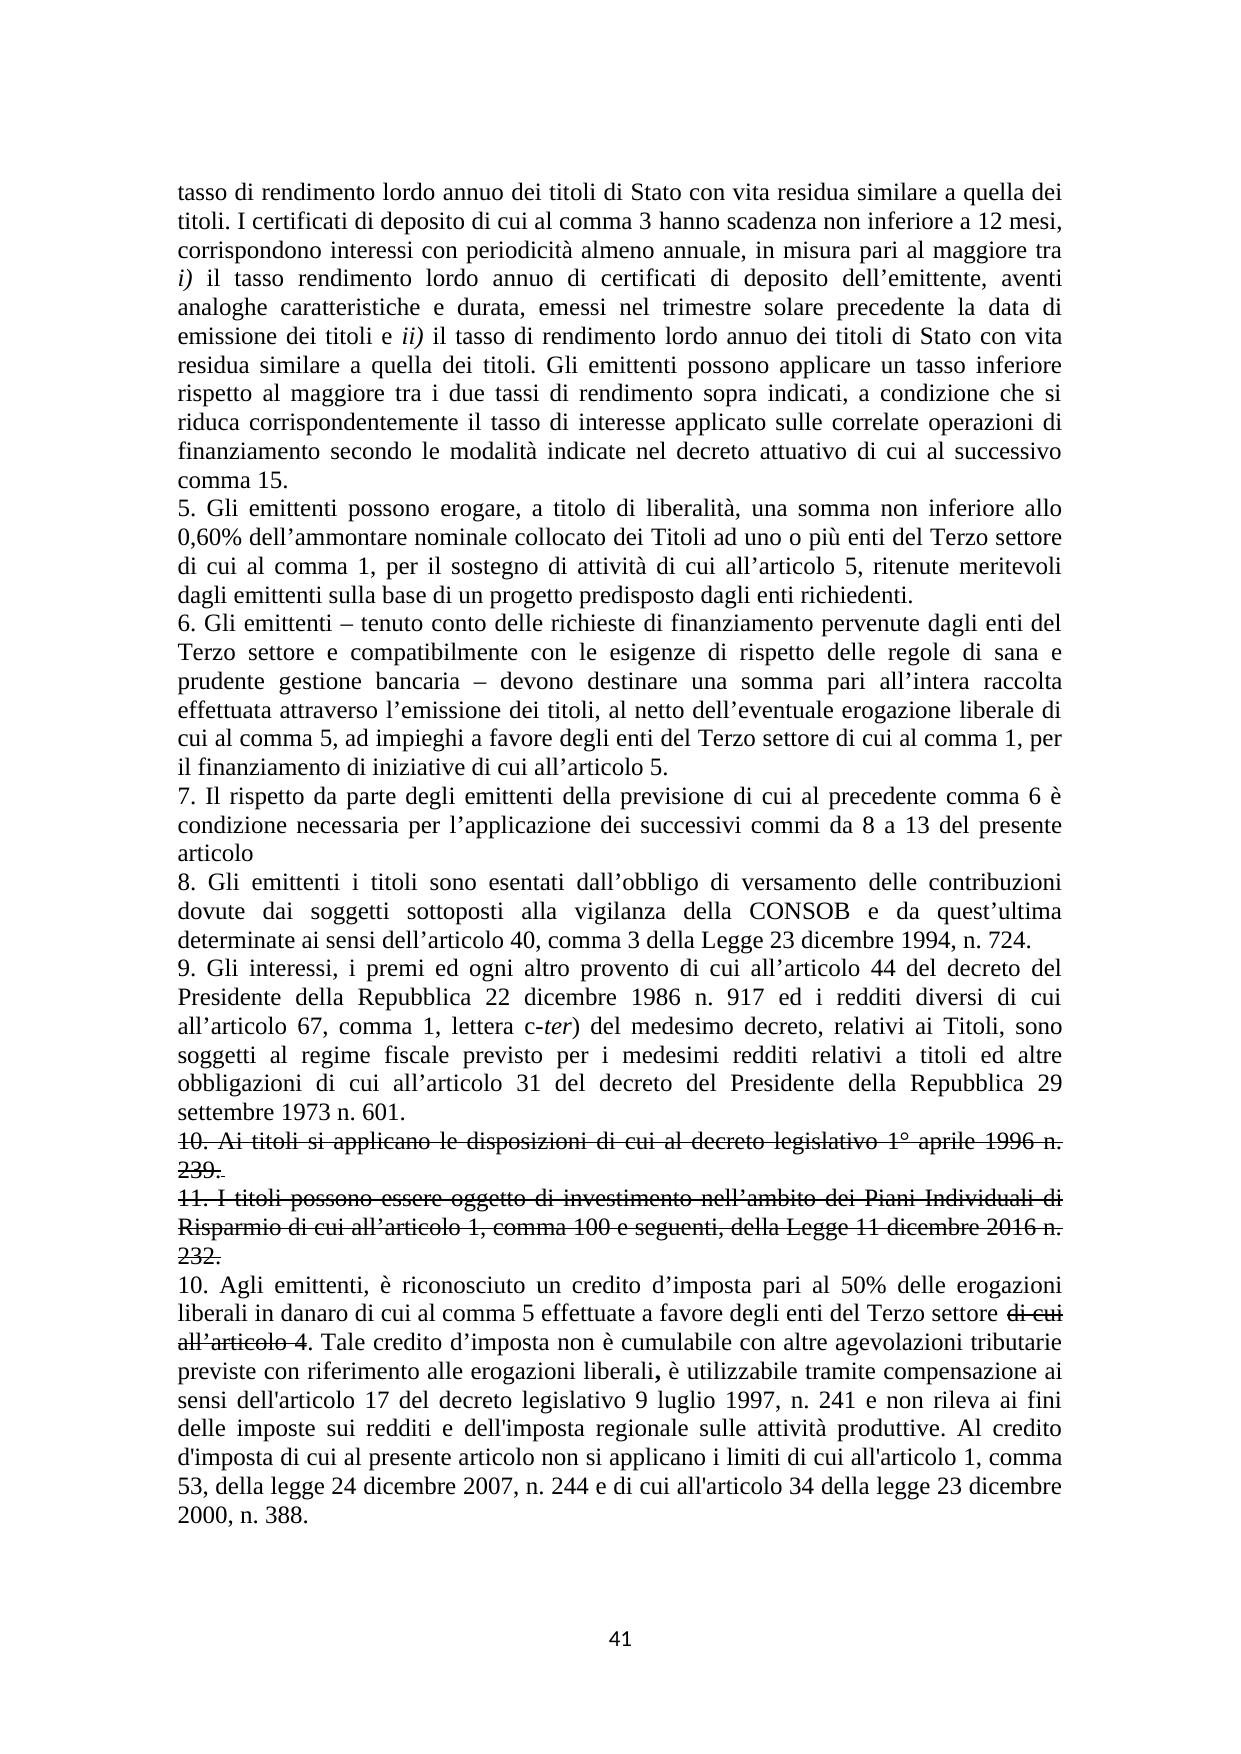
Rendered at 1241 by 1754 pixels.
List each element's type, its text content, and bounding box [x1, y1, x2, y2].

text 7. Il rispetto da parte degli emittenti della previsione di cui al precedente comma 6 è condizione necessaria per l’applicazione dei successivi commi da 8 a 13 del presente articolo [177, 781, 1063, 867]
text 5. Gli emittenti possono erogare, a titolo di liberalità, una somma non inferiore allo 0,60% dell’ammontare nominale collocato dei Titoli ad uno o più enti del Terzo settore di cui al comma 1, per il sostegno di attività di cui all’articolo 5, ritenute meritevoli dagli emittenti sulla base di un progetto predisposto dagli enti richiedenti. [177, 493, 1063, 608]
text 10. Ai titoli si applicano le disposizioni di cui al decreto legislativo 1° aprile 1996 n. 239. [177, 1143, 1063, 1183]
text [177, 177, 1063, 493]
text 8. Gli emittenti i titoli sono esentati dall’obbligo di versamento delle contribuzioni dovute dai soggetti sottoposti alla vigilanza della CONSOB e da quest’ultima determinate ai sensi dell’articolo 40, comma 3 della Legge 23 dicembre 1994, n. 724. [177, 867, 1063, 953]
text 10. Ai titoli si applicano le disposizioni di cui al decreto legislativo 1° aprile 1996 n. 239. [177, 1126, 1063, 1142]
text 11. I titoli possono essere oggetto di investimento nell’ambito dei Piani Individuali di Risparmio di cui all’articolo 1, comma 100 e seguenti, della Legge 11 dicembre 2016 n. 232. [177, 1229, 1063, 1270]
text 6. Gli emittenti – tenuto conto delle richieste di finanziamento pervenute dagli enti del Terzo settore e compatibilmente con le esigenze di rispetto delle regole di sana e prudente gestione bancaria – devono destinare una somma pari all’intera raccolta effettuata attraverso l’emissione dei titoli, al netto dell’eventuale erogazione liberale di cui al comma 5, ad impieghi a favore degli enti del Terzo settore di cui al comma 1, per il finanziamento di iniziative di cui all’articolo 5. [177, 608, 1063, 781]
text 11. I titoli possono essere oggetto di investimento nell’ambito dei Piani Individuali di Risparmio di cui all’articolo 1, comma 100 e seguenti, della Legge 11 dicembre 2016 n. 232. [177, 1183, 1063, 1199]
text 11. I titoli possono essere oggetto di investimento nell’ambito dei Piani Individuali di Risparmio di cui all’articolo 1, comma 100 e seguenti, della Legge 11 dicembre 2016 n. 232. [177, 1200, 1063, 1228]
text 10. Agli emittenti, è riconosciuto un credito d’imposta pari al 50% delle erogazioni liberali in danaro di cui al comma 5 effettuate a favore degli enti del Terzo settore di cui all’articolo 4. Tale credito d’imposta non è cumulabile con altre agevolazioni tributarie previste con riferimento alle erogazioni liberali, è utilizzabile tramite compensazione ai sensi dell'articolo 17 del decreto legislativo 9 luglio 1997, n. 241 e non rileva ai fini delle imposte sui redditi e dell'imposta regionale sulle attività produttive. Al credito d'imposta di cui al presente articolo non si applicano i limiti di cui all'articolo 1, comma 53, della legge 24 dicembre 2007, n. 244 e di cui all'articolo 34 della legge 23 dicembre 2000, n. 388. [177, 1270, 1063, 1528]
text 9. Gli interessi, i premi ed ogni altro provento di cui all’articolo 44 del decreto del Presidente della Repubblica 22 dicembre 1986 n. 917 ed i redditi diversi di cui all’articolo 67, comma 1, lettera c-ter) del medesimo decreto, relativi ai Titoli, sono soggetti al regime fiscale previsto per i medesimi redditi relativi a titoli ed altre obbligazioni di cui all’articolo 31 del decreto del Presidente della Repubblica 29 settembre 1973 n. 601. [177, 953, 1063, 1126]
